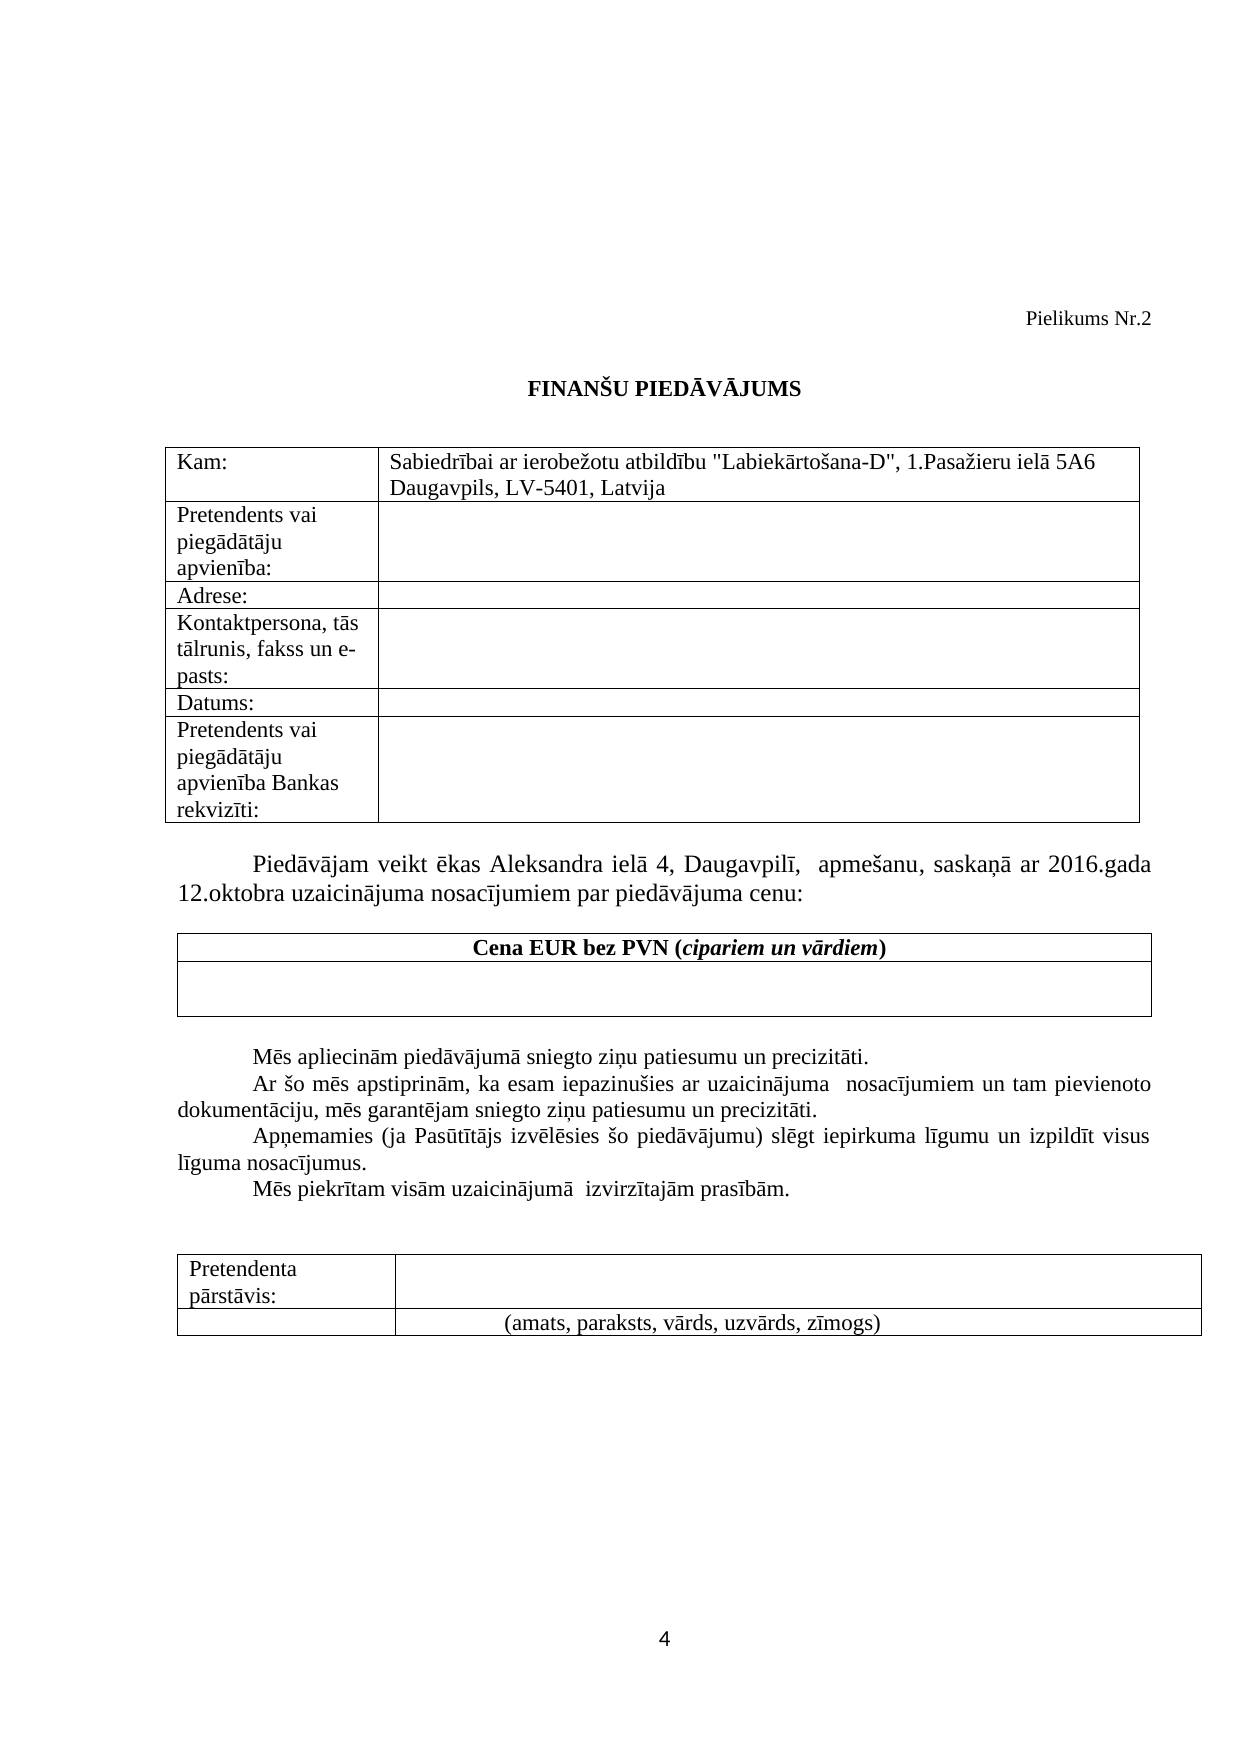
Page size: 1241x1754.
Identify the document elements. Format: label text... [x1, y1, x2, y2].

text Mēs piekrītam visām uzaicinājumā izvirzītajām prasībām. [177, 1175, 1152, 1202]
table_cell [379, 609, 1139, 688]
table_cell (amats, paraksts, vārds, uzvārds, zīmogs) [396, 1309, 1201, 1335]
table_header Sabiedrībai ar ierobežotu atbildību "Labiekārtošana-D", 1.Pasažieru ielā 5A6 Daugavpils, LV-5401, Latvija [379, 448, 1139, 501]
text Mēs apliecinām piedāvājumā sniegto ziņu patiesumu un precizitāti. [177, 1043, 1152, 1070]
table_header Kam: [166, 448, 378, 501]
table_cell Adrese: [166, 582, 378, 608]
table_cell [379, 582, 1139, 608]
table_cell [379, 502, 1139, 581]
table_header [396, 1255, 1201, 1308]
table_cell [178, 1309, 395, 1335]
table_cell [379, 689, 1139, 716]
text Pielikums Nr.2 [177, 306, 1152, 330]
table_cell Kontaktpersona, tās tālrunis, fakss un e-pasts: [166, 609, 378, 688]
text Ar šo mēs apstiprinām, ka esam iepazinušies ar uzaicinājuma nosacījumiem un tam pievienoto dokumentāciju, mēs garantējam sniegto ziņu patiesumu un precizitāti. [177, 1070, 1152, 1122]
table_header Pretendenta pārstāvis: [178, 1255, 395, 1308]
text Piedāvājam veikt ēkas Aleksandra ielā 4, Daugavpilī, apmešanu, saskaņā ar 2016.gada 12.oktobra uzaicinājuma nosacījumiem par piedāvājuma cenu: [177, 849, 1152, 907]
table_header Cena EUR bez PVN (cipariem un vārdiem) [178, 934, 1151, 961]
table_cell [178, 962, 1151, 1016]
table_cell Pretendents vai piegādātāju apvienība Bankas rekvizīti: [166, 717, 378, 822]
text FINANŠU PIEDĀVĀJUMS [177, 374, 1152, 401]
text Apņemamies (ja Pasūtītājs izvēlēsies šo piedāvājumu) slēgt iepirkuma līgumu un izpildīt visus līguma nosacījumus. [177, 1122, 1152, 1175]
table_cell [379, 717, 1139, 822]
table_cell Pretendents vai piegādātāju apvienība: [166, 502, 378, 581]
table_cell Datums: [166, 689, 378, 716]
